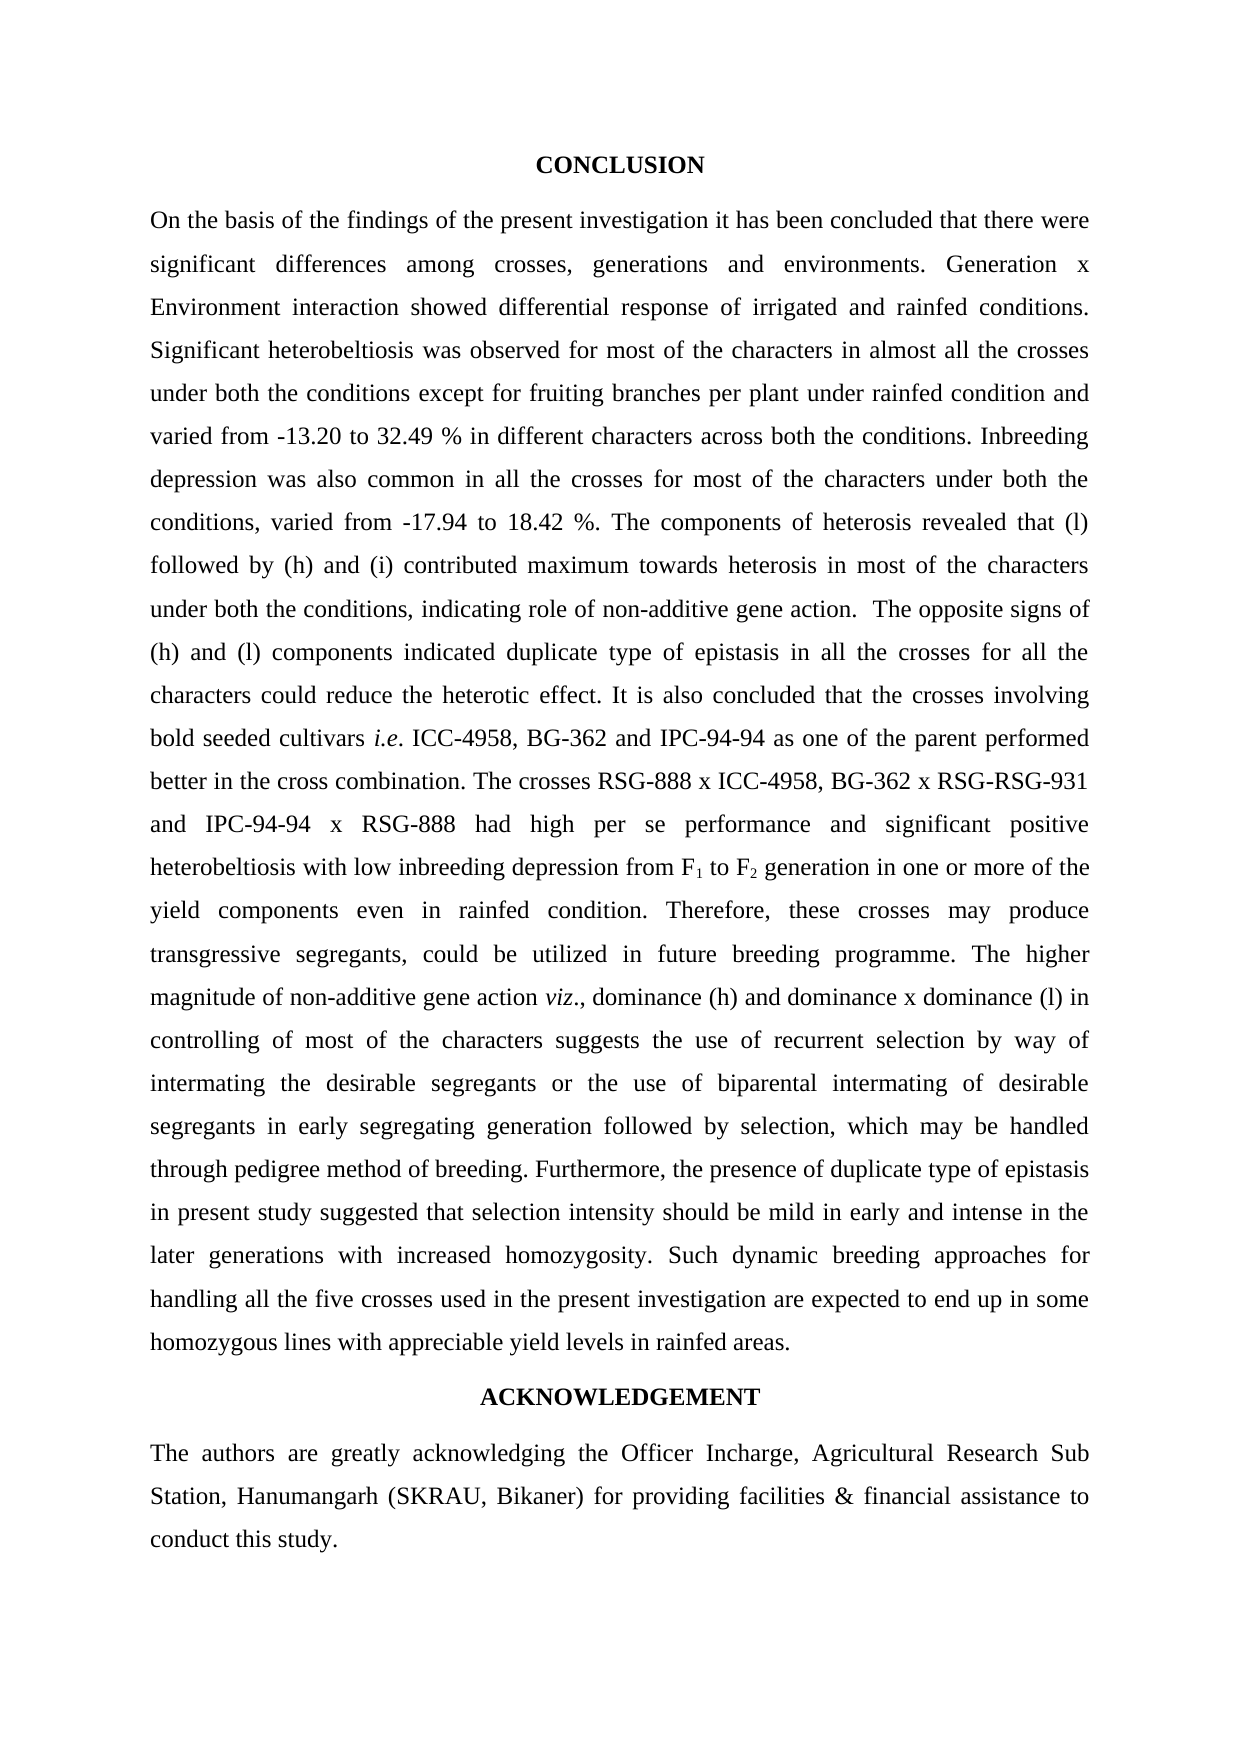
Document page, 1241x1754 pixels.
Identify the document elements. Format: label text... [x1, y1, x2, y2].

text CONCLUSION [150, 150, 1090, 179]
text ACKNOWLEDGEMENT [150, 1382, 1090, 1411]
text The authors are greatly acknowledging the Officer Incharge, Agricultural Research Sub Station, Hanumangarh (SKRAU, Bikaner) for providing facilities & financial assistance to conduct this study. [150, 1438, 1090, 1553]
text On the basis of the findings of the present investigation it has been concluded that there were significant differences among crosses, generations and environments. Generation x Environment interaction showed differential response of irrigated and rainfed conditions. Significant heterobeltiosis was observed for most of the characters in almost all the crosses under both the conditions except for fruiting branches per plant under rainfed condition and varied from -13.20 to 32.49 % in different characters across both the conditions. Inbreeding depression was also common in all the crosses for most of the characters under both the conditions, varied from -17.94 to 18.42 %. The components of heterosis revealed that (l) followed by (h) and (i) contributed maximum towards heterosis in most of the characters under both the conditions, indicating role of non-additive gene action. The opposite signs of (h) and (l) components indicated duplicate type of epistasis in all the crosses for all the characters could reduce the heterotic effect. It is also concluded that the crosses involving bold seeded cultivars i.e. ICC-4958, BG-362 and IPC-94-94 as one of the parent performed better in the cross combination. The crosses RSG-888 x ICC-4958, BG-362 x RSG-RSG-931 and IPC-94-94 x RSG-888 had high per se performance and significant positive heterobeltiosis with low inbreeding depression from F1 to F2 generation in one or more of the yield components even in rainfed condition. Therefore, these crosses may produce transgressive segregants, could be utilized in future breeding programme. The higher magnitude of non-additive gene action viz., dominance (h) and dominance x dominance (l) in controlling of most of the characters suggests the use of recurrent selection by way of intermating the desirable segregants or the use of biparental intermating of desirable segregants in early segregating generation followed by selection, which may be handled through pedigree method of breeding. Furthermore, the presence of duplicate type of epistasis in present study suggested that selection intensity should be mild in early and intense in the later generations with increased homozygosity. Such dynamic breeding approaches for handling all the five crosses used in the present investigation are expected to end up in some homozygous lines with appreciable yield levels in rainfed areas. [150, 206, 1090, 1356]
